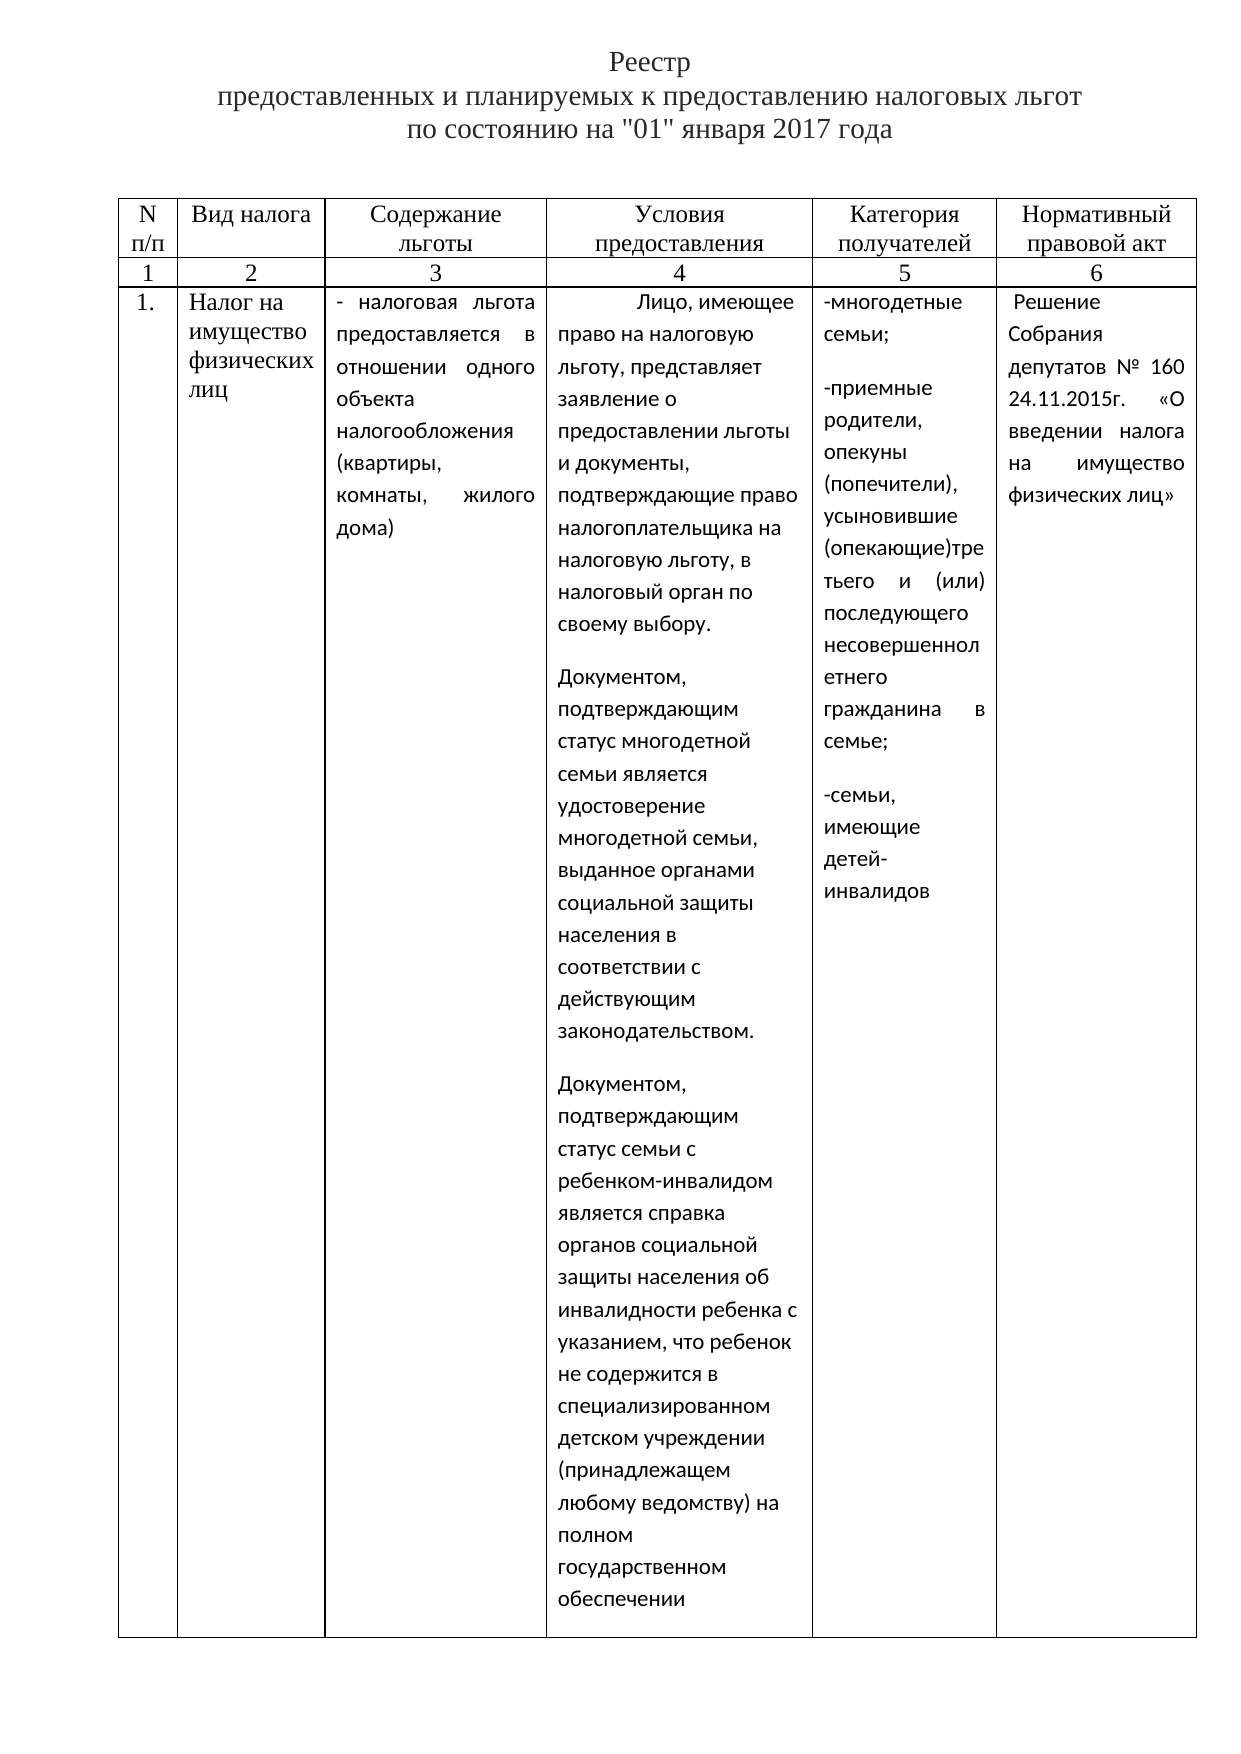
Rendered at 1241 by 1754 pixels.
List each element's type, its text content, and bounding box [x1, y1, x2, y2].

table_cell Лицо, имеющее право на налоговую льготу, представляет заявление о предоставлении льготы и документы, подтверждающие право налогоплательщика на налоговую льготу, в налоговый орган по своему выбору. Документом, подтверждающим статус многодетной семьи является удостоверение многодетной семьи, выданное органами социальной защиты населения в соответствии с действующим законодательством. Документом, подтверждающим статус семьи с ребенком-инвалидом является справка органов социальной защиты населения об инвалидности ребенка с указанием, что ребенок не содержится в специализированном детском учреждении (принадлежащем любому ведомству) на полном государственном обеспечении [547, 288, 812, 1637]
table_header Нормативный правовой акт [997, 199, 1196, 257]
table_cell 4 [547, 258, 812, 286]
table_header Категория получателей [813, 199, 996, 257]
table_cell 3 [326, 258, 546, 286]
table_cell 1 [119, 258, 177, 286]
table_cell Налог на имущество физических лиц [178, 288, 324, 1637]
table_cell 5 [813, 258, 996, 286]
text Реестр [118, 44, 1181, 78]
table_cell 1. [119, 288, 177, 1637]
table_cell 6 [997, 258, 1196, 286]
table_cell 2 [178, 258, 324, 286]
text по состоянию на "01" января 2017 года [118, 111, 1181, 145]
table_header Содержание льготы [326, 199, 546, 257]
table_header Вид налога [178, 199, 324, 257]
table_cell - налоговая льгота предоставляется в отношении одного объекта налогообложения (квартиры, комнаты, жилого дома) [326, 288, 546, 1637]
table_cell Решение Собрания депутатов № 160 24.11.2015г. «О введении налога на имущество физических лиц» [997, 288, 1196, 1637]
table_header Условия предоставления [547, 199, 812, 257]
table_cell -многодетные семьи; -приемные родители, опекуны (попечители), усыновившие (опекающие)третьего и (или) последующего несовершеннолетнего гражданина в семье; -семьи, имеющие детей-инвалидов [813, 288, 996, 1637]
text предоставленных и планируемых к предоставлению налоговых льгот [118, 78, 1181, 111]
table_header N п/п [119, 199, 177, 257]
